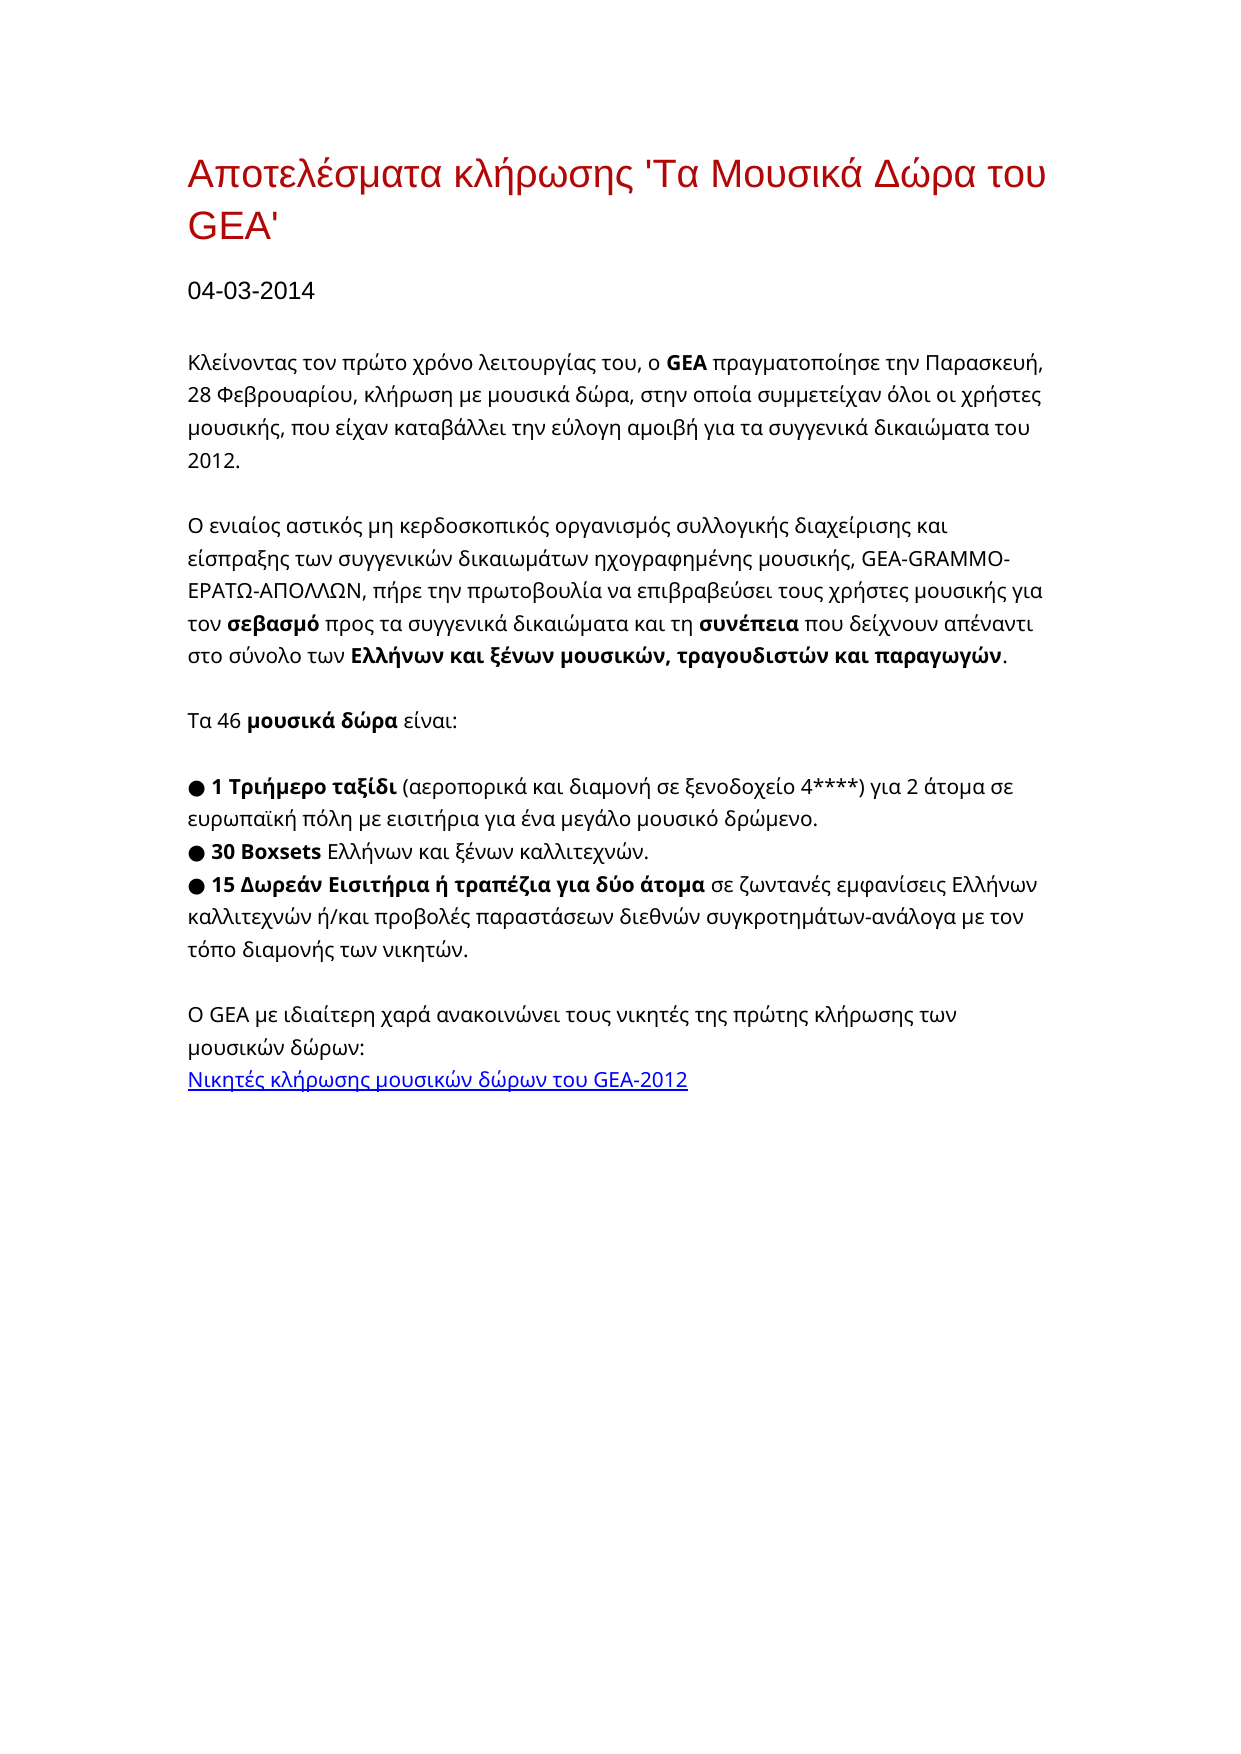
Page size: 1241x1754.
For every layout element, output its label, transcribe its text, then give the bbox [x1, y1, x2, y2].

text 04-03-2014 Κλείνοντας τον πρώτο χρόνο λειτουργίας του, ο GEΑ πραγματοποίησε την Παρασκευή, 28 Φεβρουαρίου, κλήρωση με μουσικά δώρα, στην οποία συμμετείχαν όλοι οι χρήστες μουσικής, που είχαν καταβάλλει την εύλογη αμοιβή για τα συγγενικά δικαιώματα του 2012. Ο ενιαίος αστικός μη κερδοσκοπικός οργανισμός συλλογικής διαχείρισης και είσπραξης των συγγενικών δικαιωμάτων ηχογραφημένης μουσικής, GEA-GRAMMO-ΕΡΑΤΩ-ΑΠΟΛΛΩΝ, πήρε την πρωτοβουλία να επιβραβεύσει τους χρήστες μουσικής για τον σεβασμό προς τα συγγενικά δικαιώματα και τη συνέπεια που δείχνουν απέναντι στο σύνολο των Ελλήνων και ξένων μουσικών, τραγουδιστών και παραγωγών. Τα 46 μουσικά δώρα είναι: ● 1 Τριήμερο ταξίδι (αεροπορικά και διαμονή σε ξενοδοχείο 4****) για 2 άτομα σε ευρωπαϊκή πόλη με εισιτήρια για ένα μεγάλο μουσικό δρώμενο. ● 30 Boxsets Ελλήνων και ξένων καλλιτεχνών. ● 15 Δωρεάν Εισιτήρια ή τραπέζια για δύο άτομα σε ζωντανές εμφανίσεις Ελλήνων καλλιτεχνών ή/και προβολές παραστάσεων διεθνών συγκροτημάτων-ανάλογα με τον τόπο διαμονής των νικητών. Ο GEA με ιδιαίτερη χαρά ανακοινώνει τους νικητές της πρώτης κλήρωσης των μουσικών δώρων: Νικητές κλήρωσης μουσικών δώρων του GEA-2012 [187, 276, 1053, 1126]
text Αποτελέσματα κλήρωσης 'Τα Μουσικά Δώρα του GEA' [187, 150, 1053, 248]
